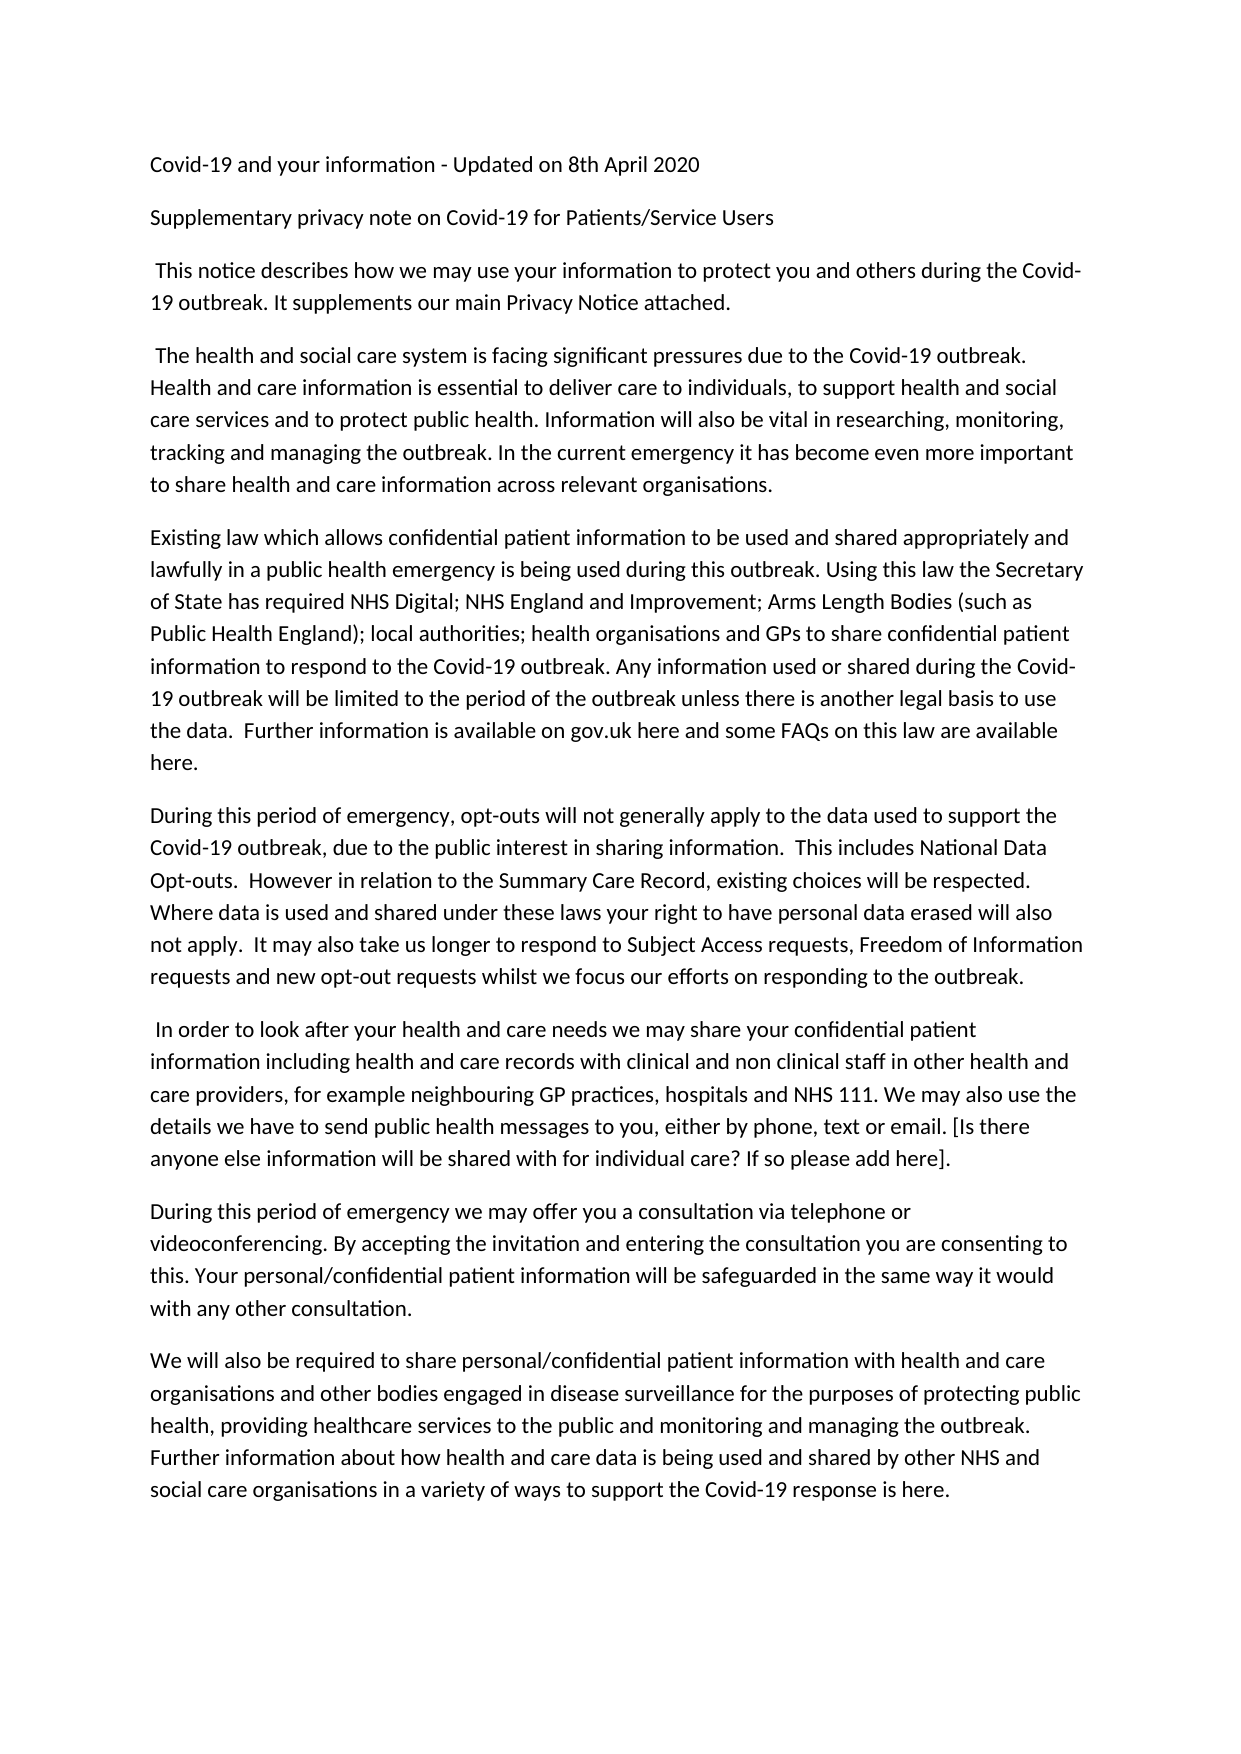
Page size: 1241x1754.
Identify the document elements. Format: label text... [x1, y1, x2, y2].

text Supplementary privacy note on Covid-19 for Patients/Service Users [150, 203, 1090, 231]
text The health and social care system is facing significant pressures due to the Covid-19 outbreak. Health and care information is essential to deliver care to individuals, to support health and social care services and to protect public health. Information will also be vital in researching, monitoring, tracking and managing the outbreak. In the current emergency it has become even more important to share health and care information across relevant organisations. [150, 341, 1090, 498]
text In order to look after your health and care needs we may share your confidential patient information including health and care records with clinical and non clinical staff in other health and care providers, for example neighbouring GP practices, hospitals and NHS 111. We may also use the details we have to send public health messages to you, either by phone, text or email. [Is there anyone else information will be shared with for individual care? If so please add here]. [150, 1015, 1090, 1172]
text During this period of emergency, opt-outs will not generally apply to the data used to support the Covid-19 outbreak, due to the public interest in sharing information. This includes National Data Opt-outs. However in relation to the Summary Care Record, existing choices will be respected. Where data is used and shared under these laws your right to have personal data erased will also not apply. It may also take us longer to respond to Subject Access requests, Freedom of Information requests and new opt-out requests whilst we focus our efforts on responding to the outbreak. [150, 801, 1090, 990]
text Covid-19 and your information - Updated on 8th April 2020 [150, 150, 1090, 178]
text Existing law which allows confidential patient information to be used and shared appropriately and lawfully in a public health emergency is being used during this outbreak. Using this law the Secretary of State has required NHS Digital; NHS England and Improvement; Arms Length Bodies (such as Public Health England); local authorities; health organisations and GPs to share confidential patient information to respond to the Covid-19 outbreak. Any information used or shared during the Covid-19 outbreak will be limited to the period of the outbreak unless there is another legal basis to use the data. Further information is available on gov.uk here and some FAQs on this law are available here. [150, 523, 1090, 776]
text During this period of emergency we may offer you a consultation via telephone or videoconferencing. By accepting the invitation and entering the consultation you are consenting to this. Your personal/confidential patient information will be safeguarded in the same way it would with any other consultation. [150, 1197, 1090, 1322]
text This notice describes how we may use your information to protect you and others during the Covid-19 outbreak. It supplements our main Privacy Notice attached. [150, 256, 1090, 316]
text We will also be required to share personal/confidential patient information with health and care organisations and other bodies engaged in disease surveillance for the purposes of protecting public health, providing healthcare services to the public and monitoring and managing the outbreak. Further information about how health and care data is being used and shared by other NHS and social care organisations in a variety of ways to support the Covid-19 response is here. [150, 1347, 1090, 1503]
